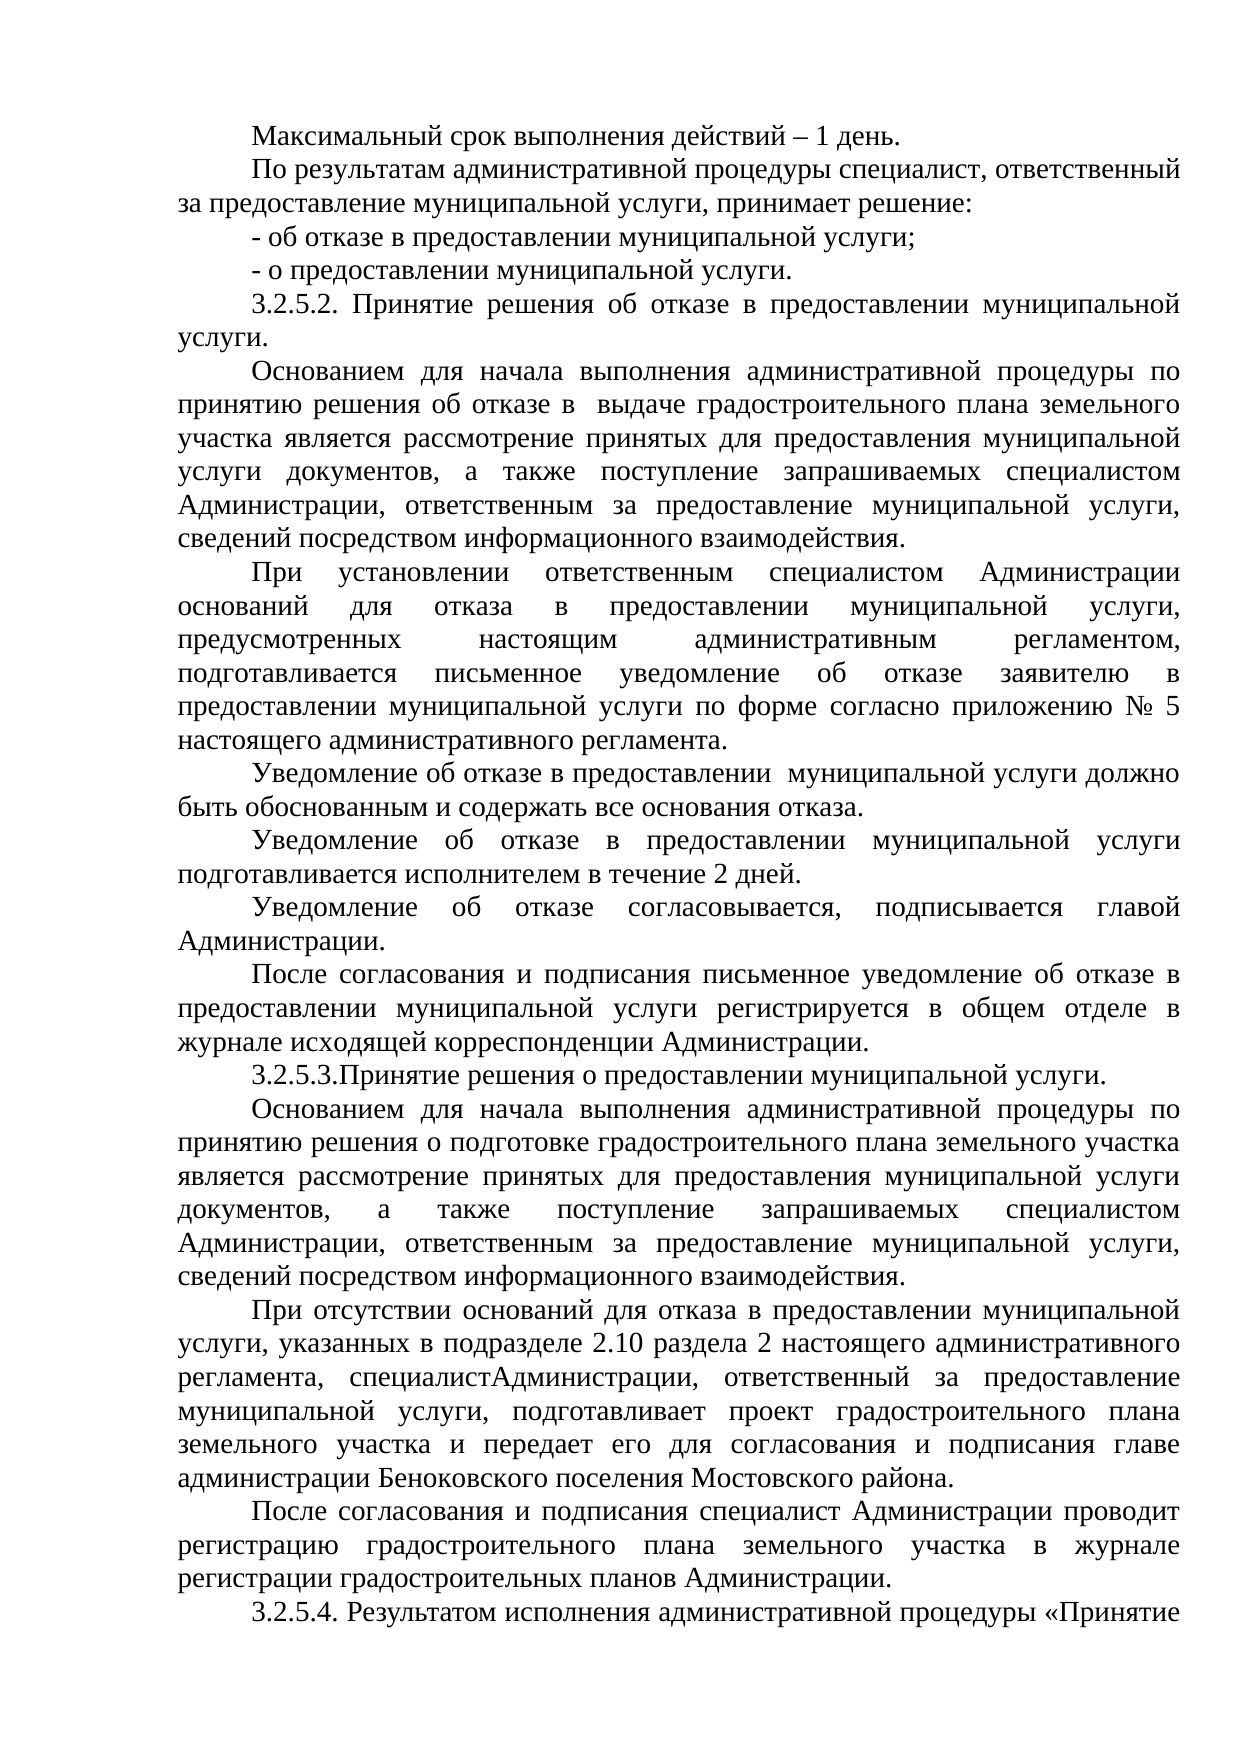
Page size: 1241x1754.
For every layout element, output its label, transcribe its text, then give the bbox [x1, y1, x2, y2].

text Уведомление об отказе в предоставлении муниципальной услуги подготавливается исполнителем в течение 2 дней. [177, 822, 1181, 889]
text При установлении ответственным специалистом Администрации оснований для отказа в предоставлении муниципальной услуги, предусмотренных настоящим административным регламентом, подготавливается письменное уведомление об отказе заявителю в предоставлении муниципальной услуги по форме согласно приложению № 5 настоящего административного регламента. [177, 554, 1181, 755]
text Максимальный срок выполнения действий – 1 день. [177, 118, 1181, 152]
text - о предоставлении муниципальной услуги. [177, 252, 1181, 286]
text 3.2.5.3.Принятие решения о предоставлении муниципальной услуги. [177, 1057, 1181, 1091]
text Уведомление об отказе в предоставлении муниципальной услуги должно быть обоснованным и содержать все основания отказа. [177, 755, 1181, 822]
text После согласования и подписания специалист Администрации проводит регистрацию градостроительного плана земельного участка в журнале регистрации градостроительных планов Администрации. [177, 1493, 1181, 1594]
text После согласования и подписания письменное уведомление об отказе в предоставлении муниципальной услуги регистрируется в общем отделе в журнале исходящей корреспонденции Администрации. [177, 957, 1181, 1057]
text 3.2.5.2. Принятие решения об отказе в предоставлении муниципальной услуги. [177, 286, 1181, 353]
text Основанием для начала выполнения административной процедуры по принятию решения о подготовке градостроительного плана земельного участка является рассмотрение принятых для предоставления муниципальной услуги документов, а также поступление запрашиваемых специалистом Администрации, ответственным за предоставление муниципальной услуги, сведений посредством информационного взаимодействия. [177, 1091, 1181, 1292]
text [177, 1594, 1181, 1627]
text При отсутствии оснований для отказа в предоставлении муниципальной услуги, указанных в подразделе 2.10 раздела 2 настоящего административного регламента, специалистАдминистрации, ответственный за предоставление муниципальной услуги, подготавливает проект градостроительного плана земельного участка и передает его для согласования и подписания главе администрации Беноковского поселения Мостовского района. [177, 1292, 1181, 1493]
text По результатам административной процедуры специалист, ответственный за предоставление муниципальной услуги, принимает решение: [177, 152, 1181, 219]
text - об отказе в предоставлении муниципальной услуги; [177, 219, 1181, 252]
text Основанием для начала выполнения административной процедуры по принятию решения об отказе в выдаче градостроительного плана земельного участка является рассмотрение принятых для предоставления муниципальной услуги документов, а также поступление запрашиваемых специалистом Администрации, ответственным за предоставление муниципальной услуги, сведений посредством информационного взаимодействия. [177, 353, 1181, 554]
text Уведомление об отказе согласовывается, подписывается главой Администрации. [177, 889, 1181, 957]
